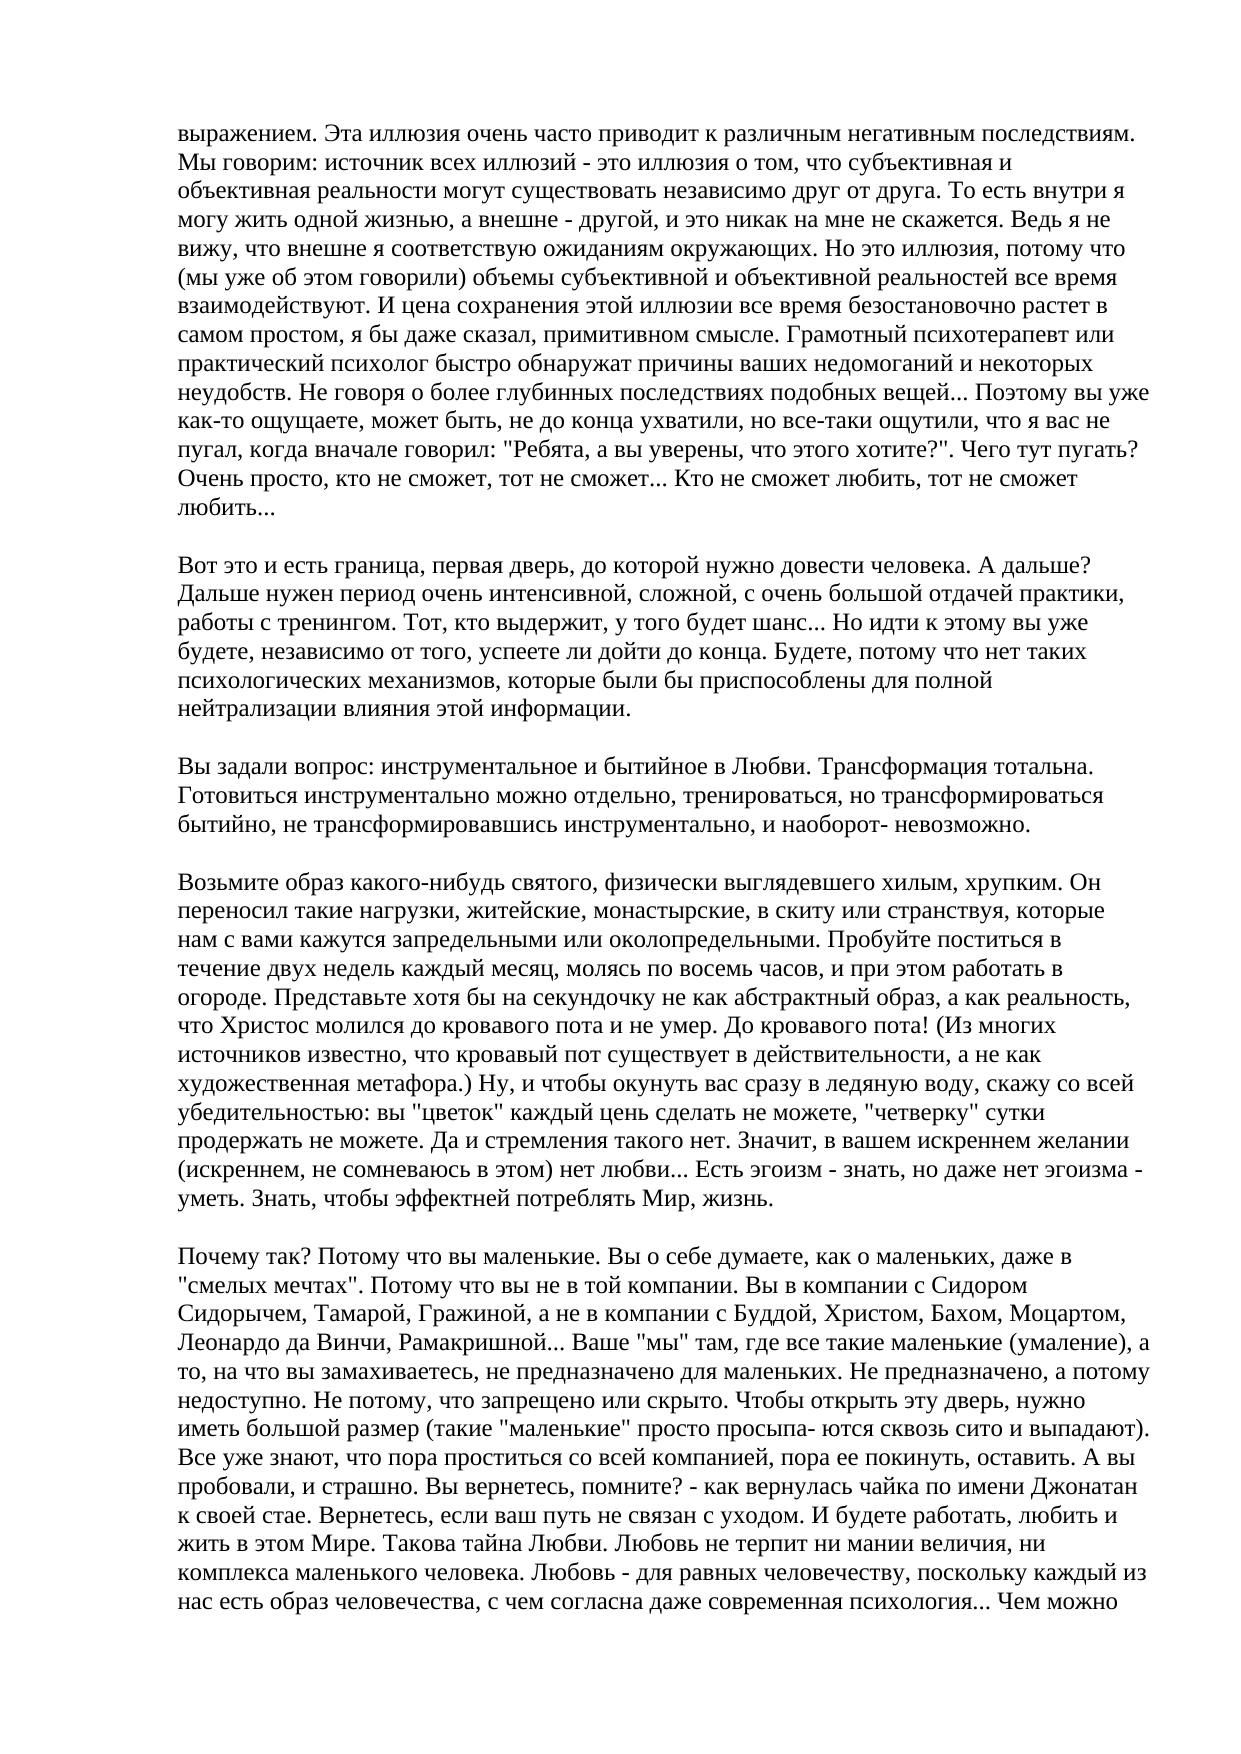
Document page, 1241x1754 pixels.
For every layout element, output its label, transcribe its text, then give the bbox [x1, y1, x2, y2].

text Возьмите образ какого-нибудь святого, физически выглядевшего хилым, хрупким. Он переносил такие нагрузки, житейские, монастырские, в скиту или странствуя, которые нам с вами кажутся запредельными или околопредельными. Пробуйте поститься в течение двух недель каждый месяц, молясь по восемь часов, и при этом работать в огороде. Представьте хотя бы на секундочку не как абстрактный образ, а как реальность, что Христос молился до кровавого пота и не умер. До кровавого пота! (Из многих источников известно, что кровавый пот существует в действительности, а не как художественная метафора.) Ну, и чтобы окунуть вас сразу в ледяную воду, скажу со всей убедительностью: вы "цветок" каждый цень сделать не можете, "четверку" сутки продержать не можете. Да и стремления такого нет. Значит, в вашем искреннем желании (искреннем, не сомневаюсь в этом) нет любви... Есть эгоизм - знать, но даже нет эгоизма - уметь. Знать, чтобы эффектней потреблять Мир, жизнь. [177, 867, 1152, 1212]
text Вы задали вопрос: инструментальное и бытийное в Любви. Трансформация тотальна. Готовиться инструментально можно отдельно, тренироваться, но трансформироваться бытийно, не трансформировавшись инструментально, и наоборот- невозможно. [177, 751, 1152, 838]
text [177, 118, 1152, 521]
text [177, 1241, 1152, 1615]
text Вот это и есть граница, первая дверь, до которой нужно довести человека. А дальше? Дальше нужен период очень интенсивной, сложной, с очень большой отдачей практики, работы с тренингом. Тот, кто выдержит, у того будет шанс... Но идти к этому вы уже будете, независимо от того, успеете ли дойти до конца. Будете, потому что нет таких психологических механизмов, которые были бы приспособлены для полной нейтрализации влияния этой информации. [177, 550, 1152, 722]
